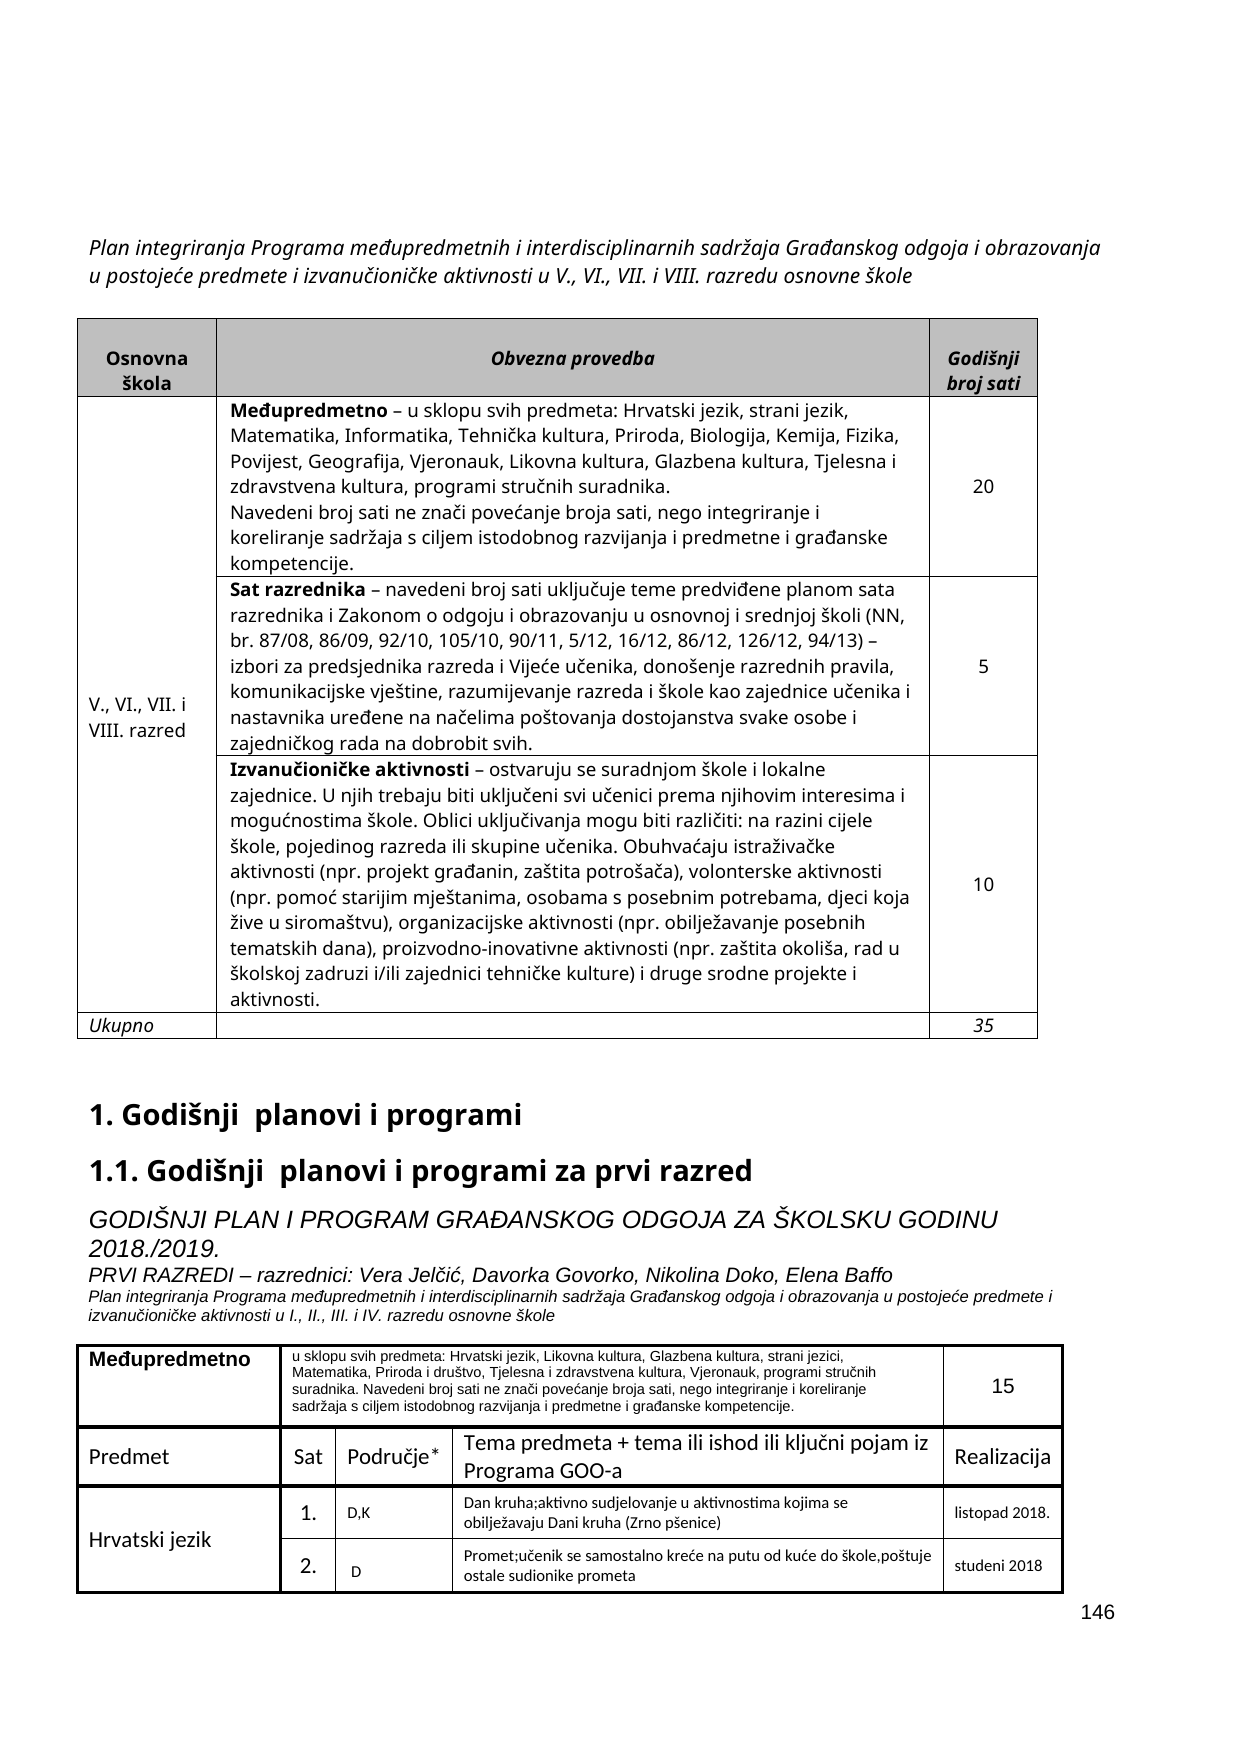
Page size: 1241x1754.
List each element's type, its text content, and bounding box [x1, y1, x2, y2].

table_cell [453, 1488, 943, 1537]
text Plan integriranja Programa međupredmetnih i interdisciplinarnih sadržaja Građanskog odgoja i obrazovanja u postojeće predmete i izvanučioničke aktivnosti u V., VI., VII. i VIII. razredu osnovne škole [89, 233, 1115, 290]
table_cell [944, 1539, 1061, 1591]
text Plan integriranja Programa međupredmetnih i interdisciplinarnih sadržaja Građanskog odgoja i obrazovanja u postojeće predmete i izvanučioničke aktivnosti u I., II., III. i IV. razredu osnovne škole [88, 1287, 1115, 1325]
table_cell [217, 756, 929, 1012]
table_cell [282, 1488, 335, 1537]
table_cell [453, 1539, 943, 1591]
text 1. Godišnji planovi i programi [89, 1094, 1115, 1134]
text 1.1. Godišnji planovi i programi za prvi razred [89, 1150, 1115, 1189]
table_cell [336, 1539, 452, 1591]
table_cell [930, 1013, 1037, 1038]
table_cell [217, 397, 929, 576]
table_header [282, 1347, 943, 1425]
text GODIŠNJI PLAN I PROGRAM GRAĐANSKOG ODGOJA ZA ŠKOLSKU GODINU 2018./2019. [89, 1205, 1115, 1263]
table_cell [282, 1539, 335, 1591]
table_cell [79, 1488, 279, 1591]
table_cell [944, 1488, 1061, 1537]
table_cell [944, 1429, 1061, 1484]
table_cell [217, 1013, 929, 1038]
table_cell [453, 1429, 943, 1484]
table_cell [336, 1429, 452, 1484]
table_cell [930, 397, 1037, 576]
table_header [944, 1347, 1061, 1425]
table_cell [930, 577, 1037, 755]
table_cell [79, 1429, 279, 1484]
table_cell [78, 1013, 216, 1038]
text PRVI RAZREDI – razrednici: Vera Jelčić, Davorka Govorko, Nikolina Doko, Elena Baffo [88, 1263, 1115, 1287]
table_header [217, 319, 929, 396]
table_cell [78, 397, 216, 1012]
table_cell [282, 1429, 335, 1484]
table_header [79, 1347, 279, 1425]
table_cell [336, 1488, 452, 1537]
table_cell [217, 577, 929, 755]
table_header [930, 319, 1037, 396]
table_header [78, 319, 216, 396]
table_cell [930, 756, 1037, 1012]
